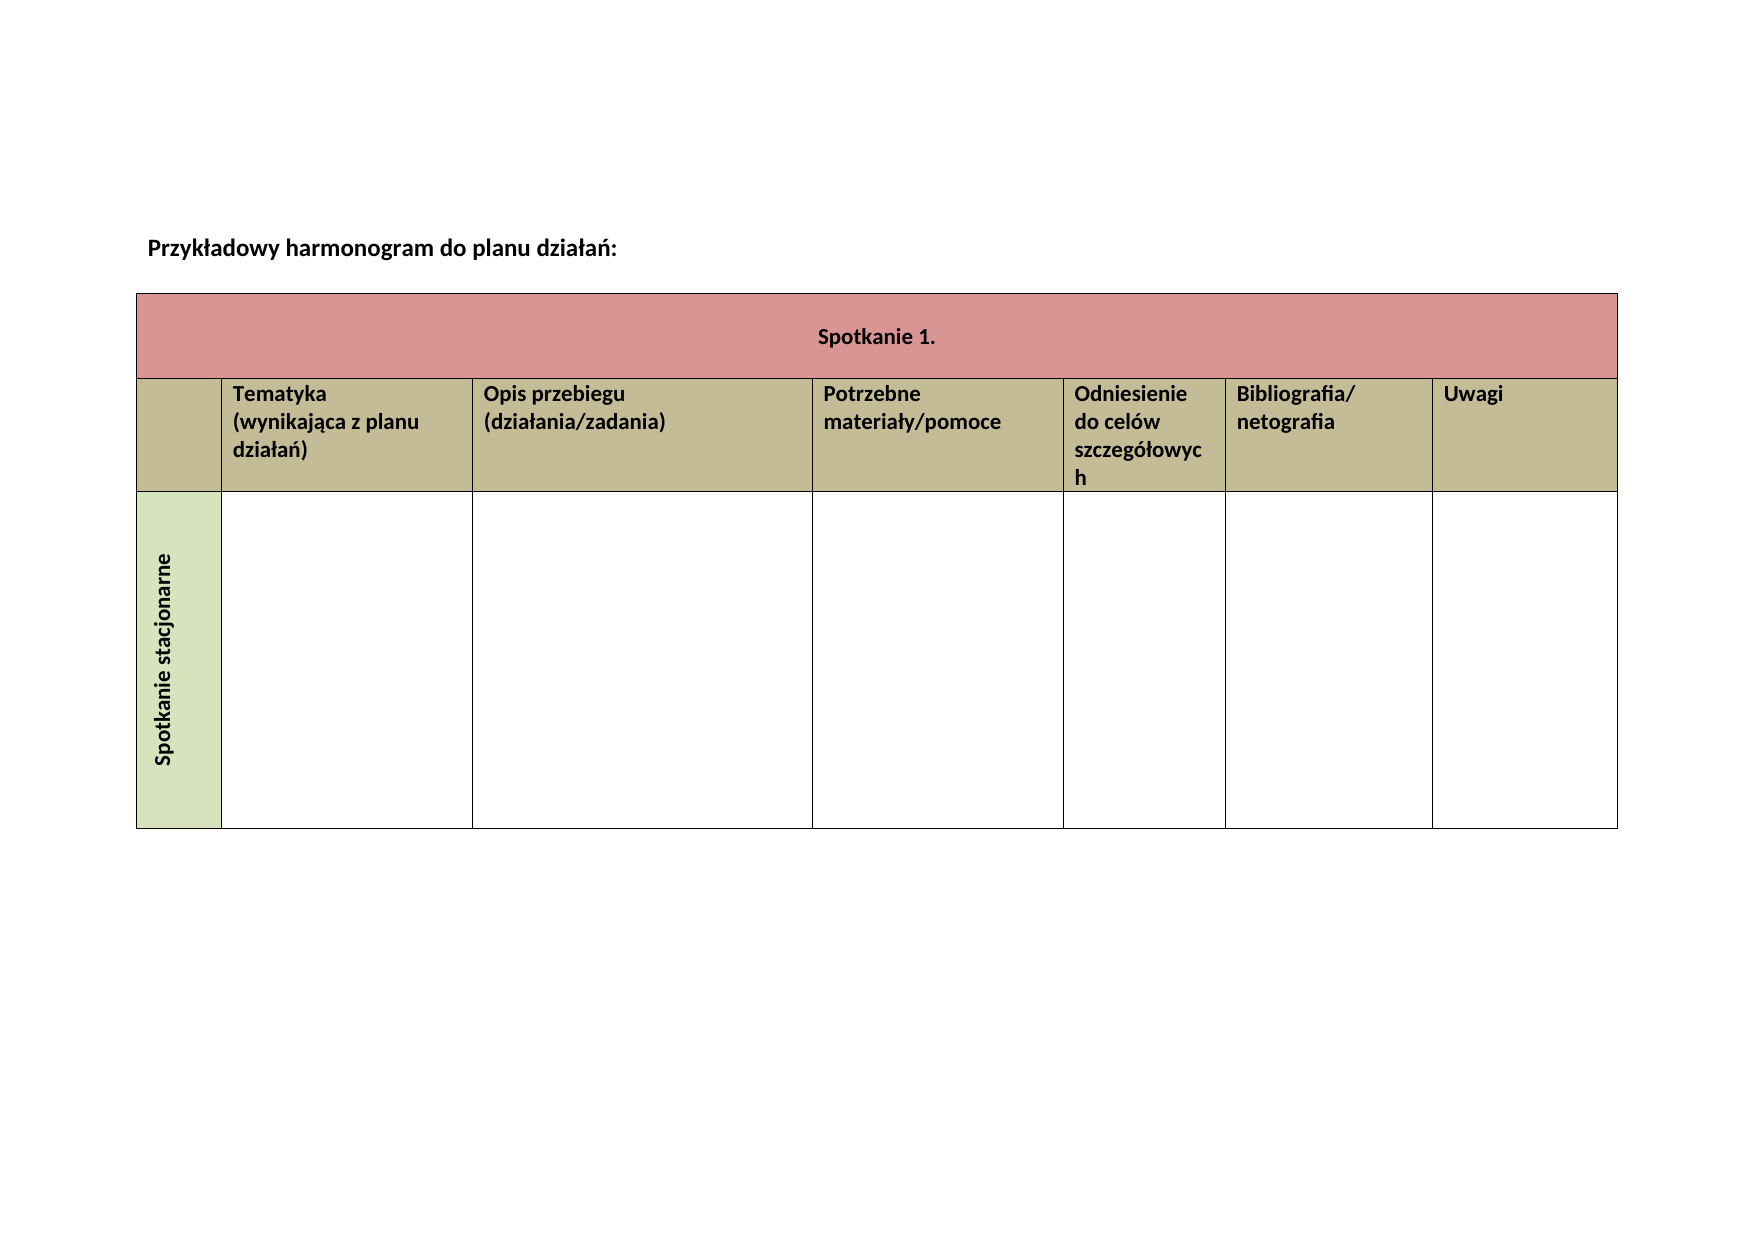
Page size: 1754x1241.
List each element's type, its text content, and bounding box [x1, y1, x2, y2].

table_cell Tematyka (wynikająca z planu działań) [222, 379, 472, 491]
table_cell Odniesienie do celów szczegółowych [1064, 379, 1225, 491]
text Przykładowy harmonogram do planu działań: [148, 232, 1606, 262]
table_cell Spotkanie stacjonarne [137, 492, 221, 828]
table_cell [473, 492, 812, 828]
table_cell Uwagi [1433, 379, 1617, 491]
table_cell [222, 492, 472, 828]
table_cell [1226, 492, 1432, 828]
table_cell [137, 379, 221, 491]
table_cell [813, 492, 1063, 828]
table_cell [1433, 492, 1617, 828]
table_cell Potrzebne materiały/pomoce [813, 379, 1063, 491]
table_cell Bibliografia/ netografia [1226, 379, 1432, 491]
table_cell Opis przebiegu (działania/zadania) [473, 379, 812, 491]
table_header Spotkanie 1. [137, 294, 1617, 378]
table_cell [1064, 492, 1225, 828]
